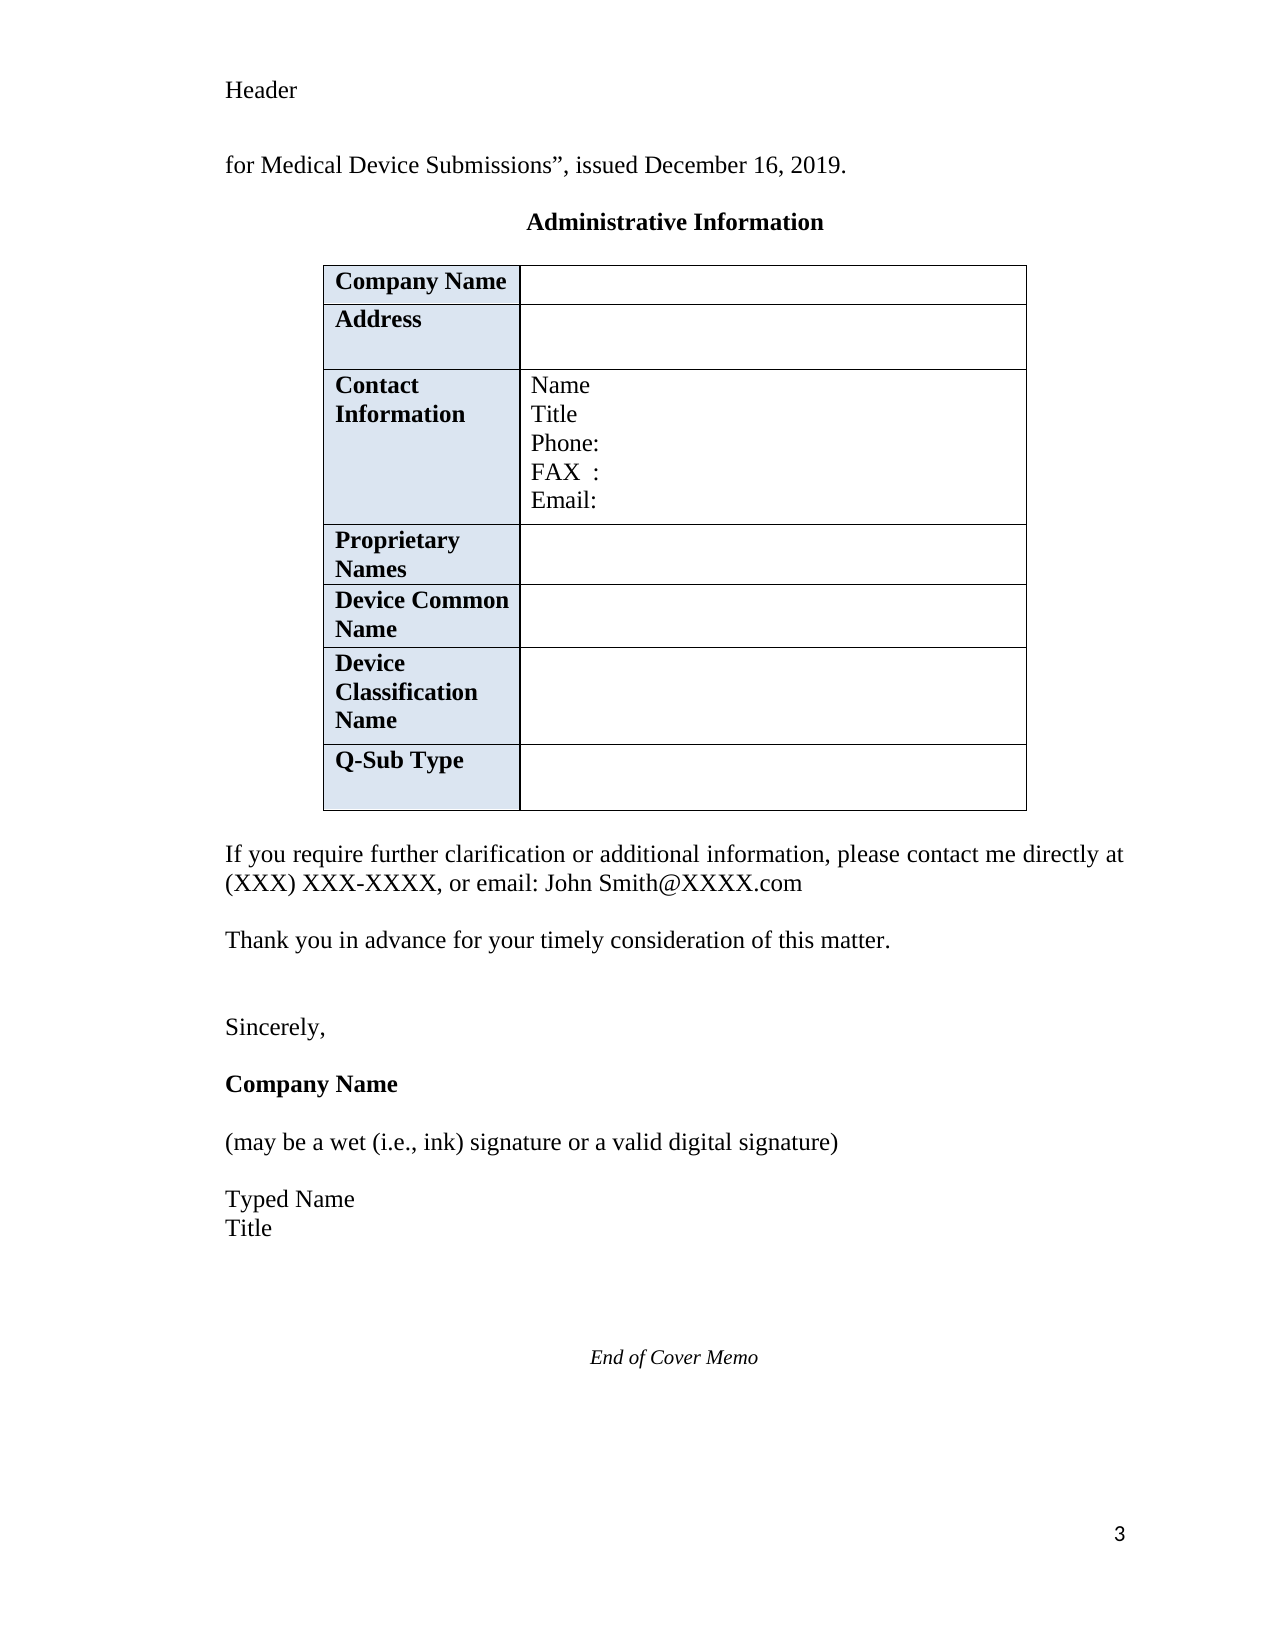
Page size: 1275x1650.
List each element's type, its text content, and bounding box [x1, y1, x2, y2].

table_cell [521, 525, 1026, 584]
table_cell Q-Sub Type [324, 745, 519, 809]
table_cell Address [324, 305, 519, 369]
text Sincerely, [225, 1012, 1125, 1041]
text (may be a wet (i.e., ink) signature or a valid digital signature) [225, 1127, 1125, 1156]
table_cell Name Title Phone: FAX : Email: [521, 370, 1026, 524]
table_cell Device Common Name [324, 585, 519, 647]
text If you require further clarification or additional information, please contact me directly at (XXX) XXX-XXXX, or email: John Smith@XXXX.com [225, 839, 1125, 897]
table_cell [521, 745, 1026, 809]
text Typed Name [225, 1184, 1125, 1213]
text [225, 150, 1125, 179]
text Administrative Information [225, 207, 1125, 236]
table_header Company Name [324, 266, 519, 303]
text Thank you in advance for your timely consideration of this matter. [225, 926, 1125, 954]
text End of Cover Memo [225, 1345, 1125, 1369]
table_header [521, 266, 1026, 303]
table_cell Device Classification Name [324, 648, 519, 744]
text Title [225, 1213, 1125, 1242]
table_cell [521, 305, 1026, 369]
table_cell [521, 585, 1026, 647]
table_cell Proprietary Names [324, 525, 519, 584]
table_cell Contact Information [324, 370, 519, 524]
text Company Name [225, 1069, 1125, 1098]
table_cell [521, 648, 1026, 744]
